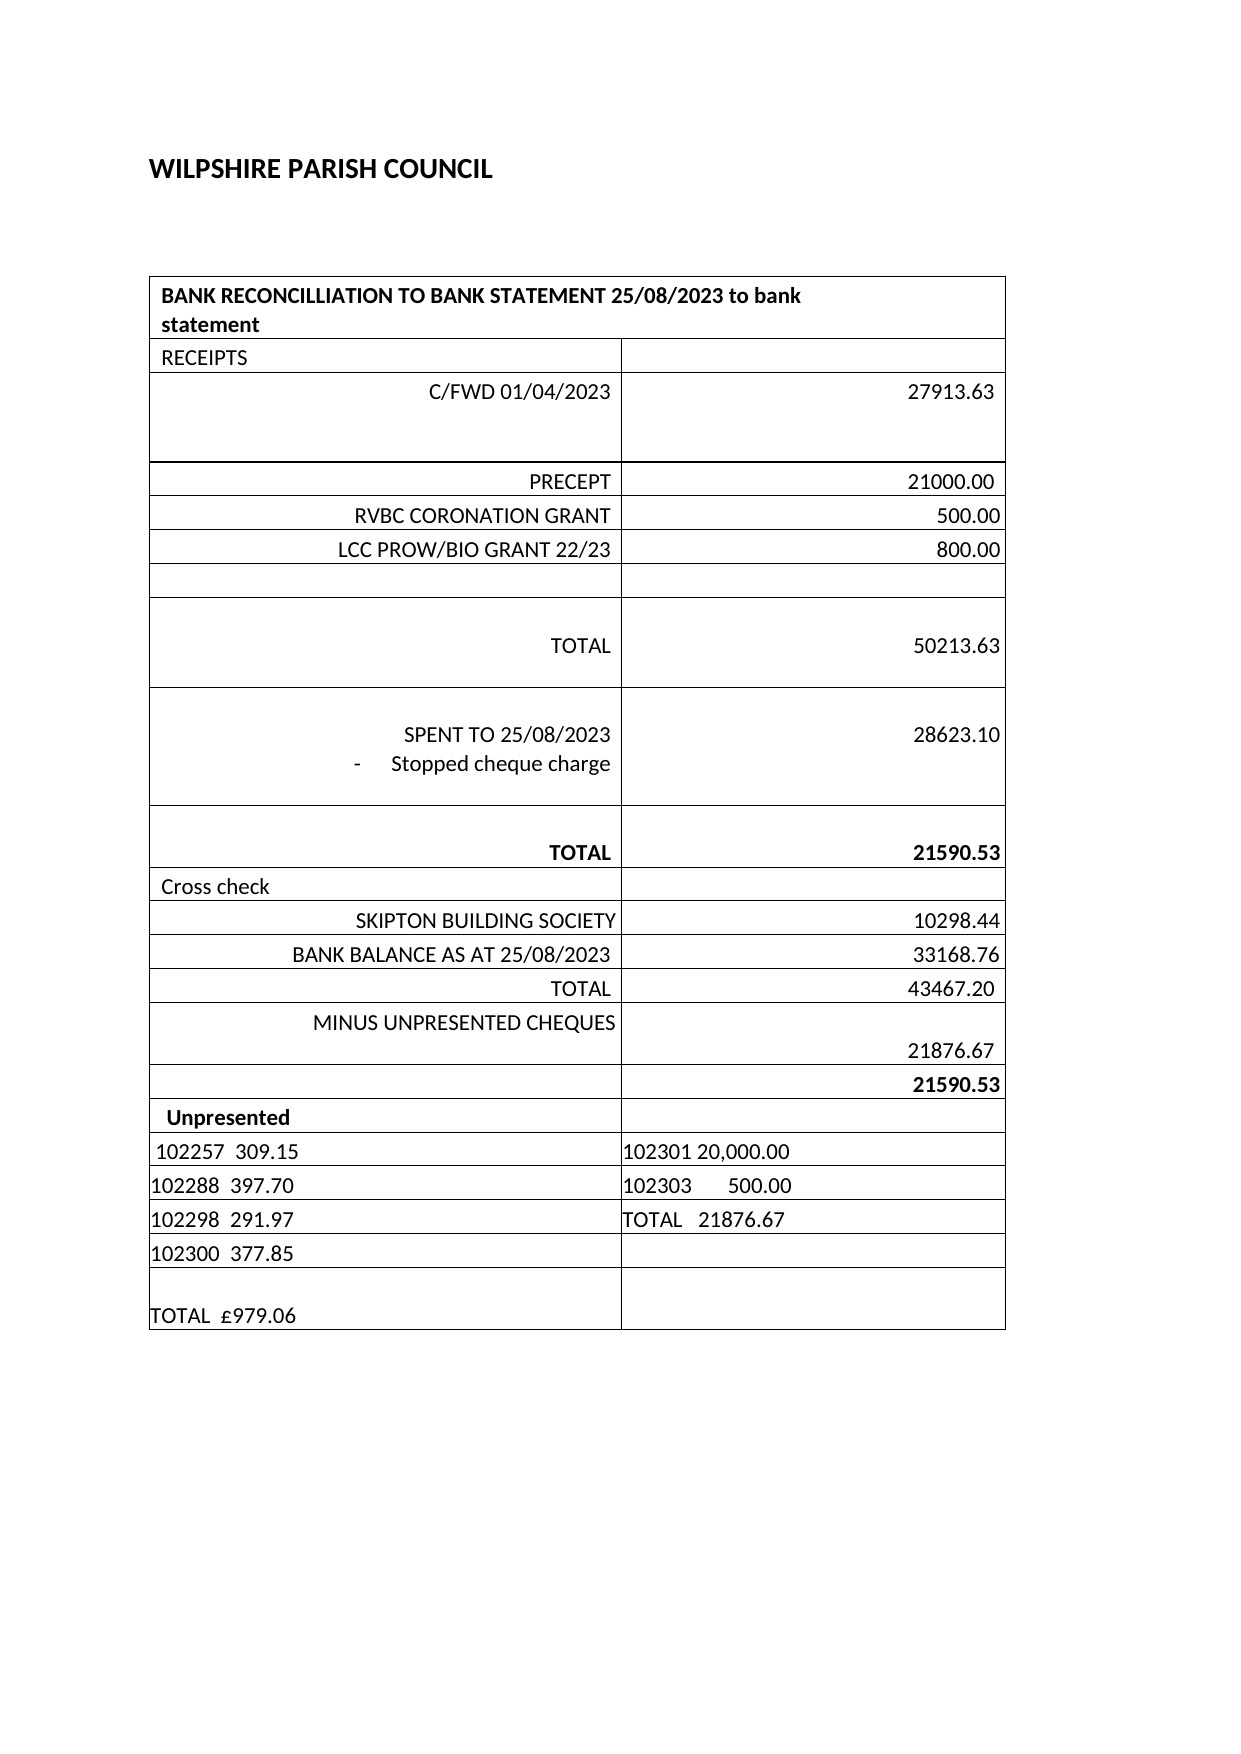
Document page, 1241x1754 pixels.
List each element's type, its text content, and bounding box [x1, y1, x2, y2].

text WILPSHIRE PARISH COUNCIL [148, 150, 1090, 186]
table_cell 21000.00 [907, 463, 1005, 495]
table_cell [907, 1166, 1005, 1199]
table_cell 500.00 [622, 496, 1005, 529]
table_cell [622, 564, 1005, 597]
table_cell 102257 309.15 [150, 1133, 621, 1165]
table_cell [622, 935, 907, 968]
table_cell LCC PROW/BIO GRANT 22/23 [150, 530, 621, 563]
table_cell 102288 397.70 [150, 1166, 621, 1199]
table_cell SPENT TO 25/08/2023 Stopped cheque charge [150, 688, 621, 805]
table_cell [622, 688, 907, 805]
table_cell TOTAL [150, 598, 621, 687]
table_cell 21590.53 [622, 1065, 1005, 1098]
table_header BANK RECONCILLIATION TO BANK STATEMENT 25/08/2023 to bank statement [150, 277, 907, 338]
table_cell [907, 1200, 1005, 1233]
table_cell Unpresented [150, 1099, 621, 1132]
table_cell [622, 463, 907, 495]
table_cell [622, 901, 907, 934]
table_cell [622, 373, 907, 461]
table_cell 21590.53 [907, 806, 1005, 867]
table_cell 27913.63 [907, 373, 1005, 461]
table_cell SKIPTON BUILDING SOCIETY [150, 901, 621, 934]
table_cell TOTAL 21876.67 [622, 1200, 907, 1233]
table_cell [622, 1003, 907, 1064]
table_cell RECEIPTS [150, 339, 621, 372]
table_cell [622, 969, 907, 1002]
table_cell RVBC CORONATION GRANT [150, 496, 621, 529]
table_cell 102300 377.85 [150, 1234, 621, 1267]
table_cell [622, 339, 907, 372]
table_cell C/FWD 01/04/2023 [150, 373, 621, 461]
table_cell 10298.44 [907, 901, 1005, 934]
table_cell 102301 20,000.00 [622, 1133, 907, 1165]
table_cell [150, 1065, 621, 1098]
table_cell 102303 500.00 [622, 1166, 907, 1199]
table_cell [907, 1133, 1005, 1165]
table_cell [622, 868, 907, 900]
table_cell 800.00 [622, 530, 1005, 563]
table_header [907, 277, 1005, 338]
table_cell [622, 1234, 907, 1267]
table_cell [622, 1268, 907, 1329]
table_cell BANK BALANCE AS AT 25/08/2023 [150, 935, 621, 968]
table_cell 102298 291.97 [150, 1200, 621, 1233]
table_cell TOTAL [150, 969, 621, 1002]
table_cell TOTAL [150, 806, 621, 867]
table_cell 21876.67 [907, 1003, 1005, 1064]
table_cell TOTAL £979.06 [150, 1268, 621, 1329]
table_cell 28623.10 [907, 688, 1005, 805]
table_cell [907, 339, 1005, 372]
table_cell MINUS UNPRESENTED CHEQUES [150, 1003, 621, 1064]
table_cell PRECEPT [150, 463, 621, 495]
table_cell [622, 806, 907, 867]
table_cell [907, 1234, 1005, 1267]
table_cell [907, 868, 1005, 900]
table_cell [907, 1099, 1005, 1132]
table_cell 43467.20 [907, 969, 1005, 1002]
table_cell [622, 1099, 907, 1132]
table_cell [150, 564, 621, 597]
table_cell 50213.63 [622, 598, 1005, 687]
table_cell Cross check [150, 868, 621, 900]
table_cell [907, 1268, 1005, 1329]
table_cell 33168.76 [907, 935, 1005, 968]
